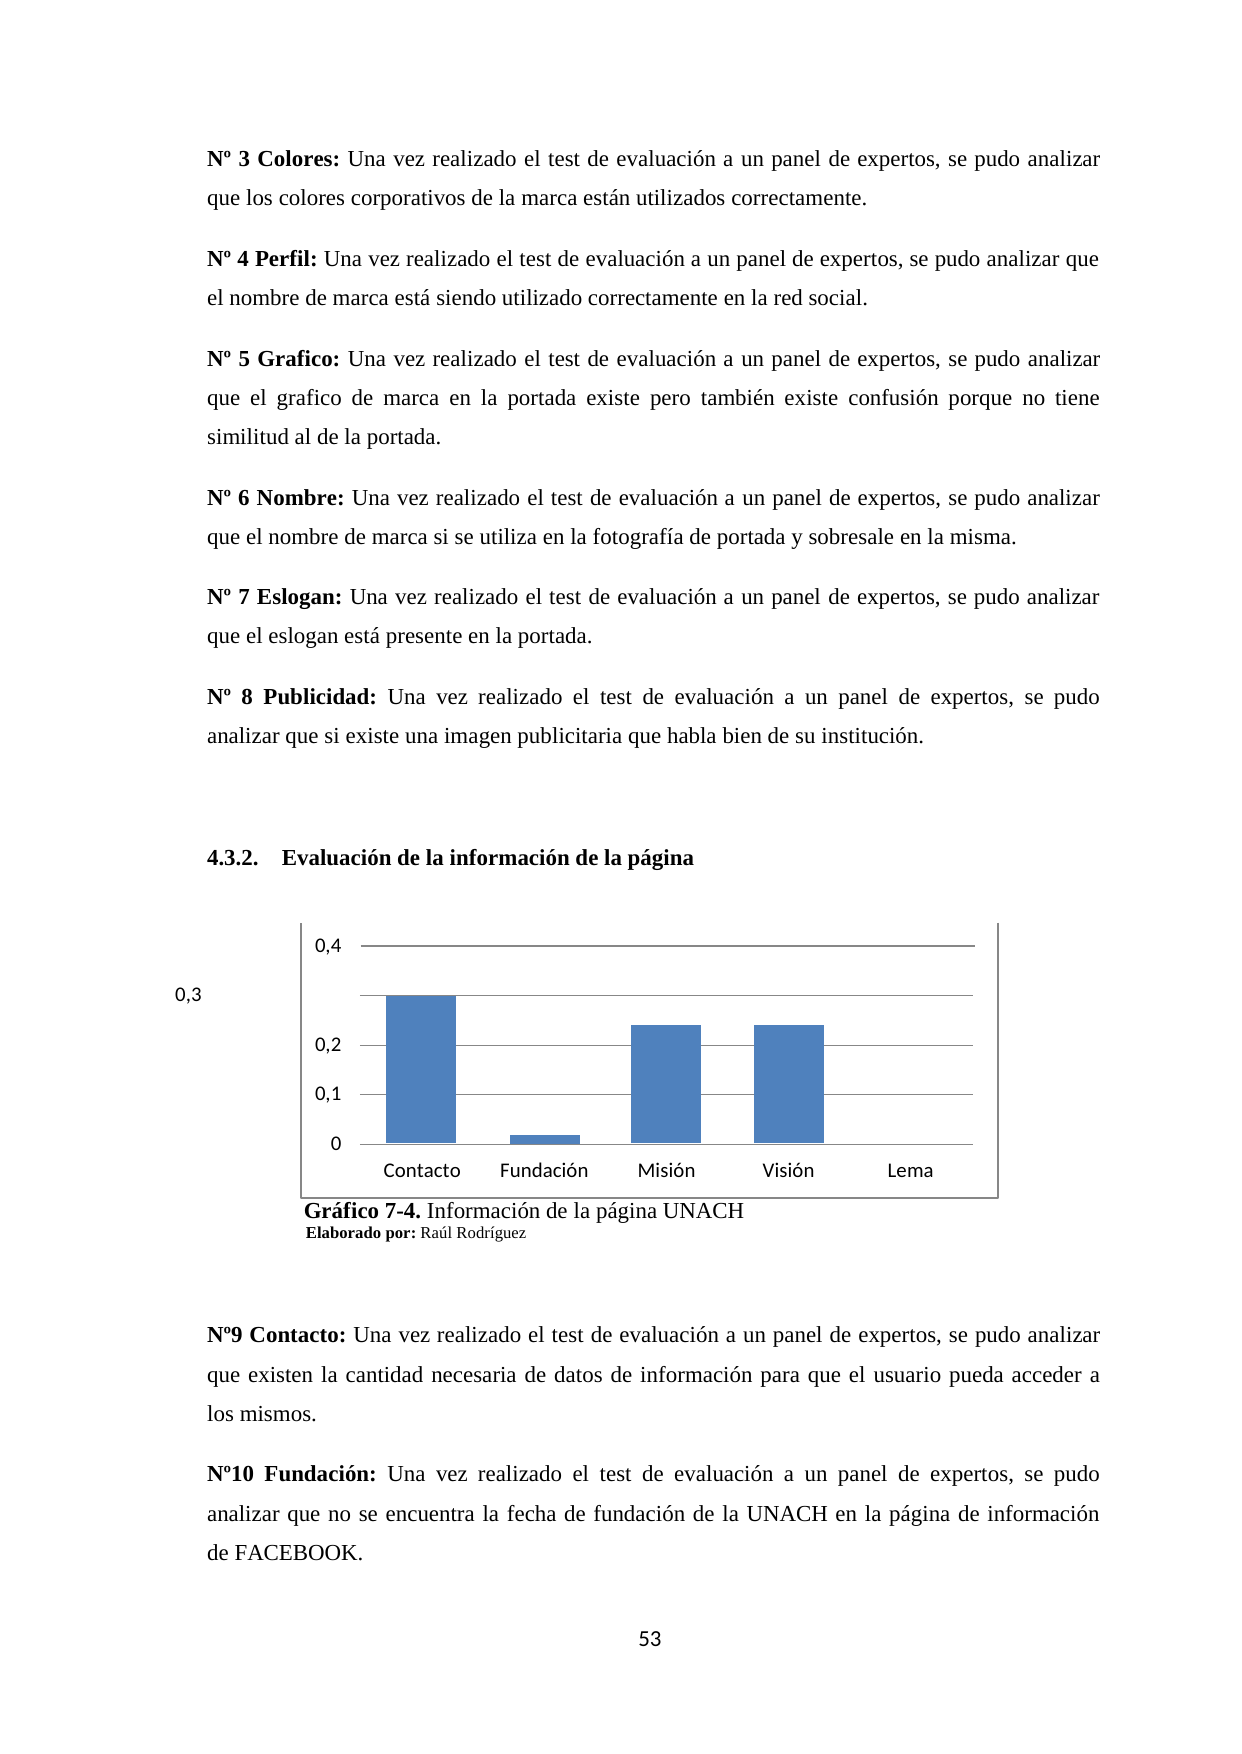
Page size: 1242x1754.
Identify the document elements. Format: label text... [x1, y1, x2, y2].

text Nº 5 Grafico: Una vez realizado el test de evaluación a un panel de expertos, se pudo analizar que el grafico de marca en la portada existe pero también existe confusión porque no tiene similitud al de la portada. [207, 345, 1100, 449]
text Nº 7 Eslogan: Una vez realizado el test de evaluación a un panel de expertos, se pudo analizar que el eslogan está presente en la portada. [207, 583, 1100, 649]
text Nº 6 Nombre: Una vez realizado el test de evaluación a un panel de expertos, se pudo analizar que el nombre de marca si se utiliza en la fotografía de portada y sobresale en la misma. [207, 484, 1100, 549]
text Gráfico 7-4. Información de la página UNACH [303, 1197, 1108, 1223]
text 0,2 [315, 1031, 1108, 1056]
text Nº9 Contacto: Una vez realizado el test de evaluación a un panel de expertos, se pudo analizar que existen la cantidad necesaria de datos de información para que el usuario pueda acceder a los mismos. [207, 1321, 1100, 1426]
text 0,1 [315, 1081, 1108, 1106]
text Nº 4 Perfil: Una vez realizado el test de evaluación a un panel de expertos, se pudo analizar que el nombre de marca está siendo utilizado correctamente en la red social. [207, 245, 1100, 311]
text Elaborado por: Raúl Rodríguez [306, 1223, 1108, 1242]
text Contacto Fundación Misión Visión Lema [383, 1157, 1108, 1182]
text Nº 8 Publicidad: Una vez realizado el test de evaluación a un panel de expertos, se pudo analizar que si existe una imagen publicitaria que habla bien de su institución. [207, 683, 1100, 748]
text 4.3.2. Evaluación de la información de la página [207, 844, 700, 869]
text 0,3 [175, 982, 1108, 1007]
text Nº10 Fundación: Una vez realizado el test de evaluación a un panel de expertos, se pudo analizar que no se encuentra la fecha de fundación de la UNACH en la página de información de FACEBOOK. [207, 1460, 1100, 1565]
text 0 [331, 1130, 1108, 1155]
text 0,4 [315, 932, 1108, 957]
text Nº 3 Colores: Una vez realizado el test de evaluación a un panel de expertos, se pudo analizar que los colores corporativos de la marca están utilizados correctamente. [207, 145, 1100, 211]
